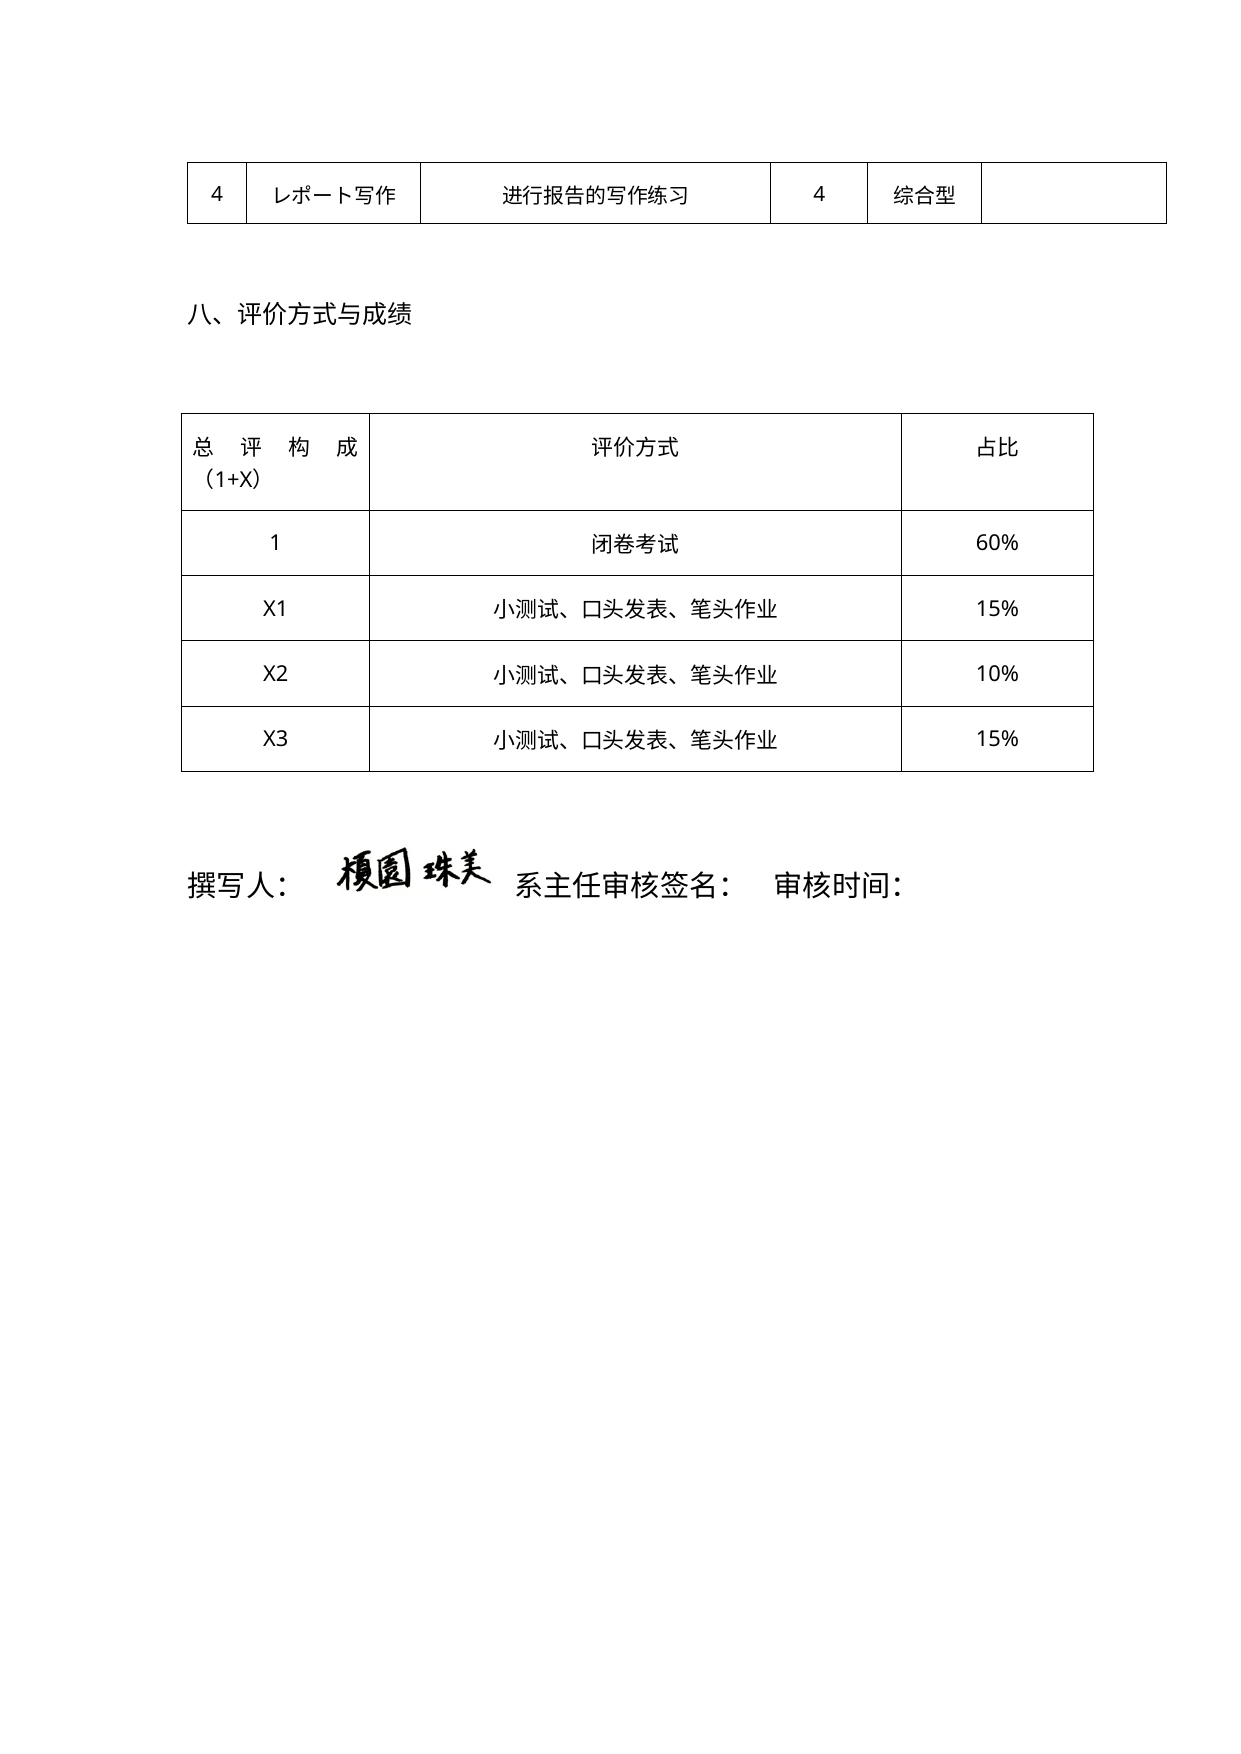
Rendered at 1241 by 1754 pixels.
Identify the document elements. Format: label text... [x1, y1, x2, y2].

table_cell 60% [902, 511, 1093, 575]
table_cell 闭卷考试 [370, 511, 901, 575]
table_header 评价方式 [370, 414, 901, 510]
table_cell 小测试、口头发表、笔头作业 [370, 707, 901, 771]
table_cell 1 [182, 511, 369, 575]
table_cell 15% [902, 707, 1093, 771]
table_cell X1 [182, 576, 369, 640]
table_cell 10% [902, 641, 1093, 706]
text 八、评价方式与成绩 [187, 295, 790, 331]
table_cell 进行报告的写作练习 [421, 163, 770, 223]
table_cell 小测试、口头发表、笔头作业 [370, 641, 901, 706]
table_cell 15% [902, 576, 1093, 640]
table_cell 4 [771, 163, 867, 223]
text 撰写人： 系主任审核签名： 审核时间： [187, 842, 1053, 905]
table_header 总评构成（1+X） [182, 414, 369, 510]
table_cell レポート写作 [247, 163, 420, 223]
table_cell [982, 163, 1166, 223]
table_cell 综合型 [868, 163, 981, 223]
table_cell 4 [188, 163, 246, 223]
table_cell 小测试、口头发表、笔头作业 [370, 576, 901, 640]
table_header 占比 [902, 414, 1093, 510]
table_cell X2 [182, 641, 369, 706]
picture [330, 842, 495, 897]
table_cell X3 [182, 707, 369, 771]
